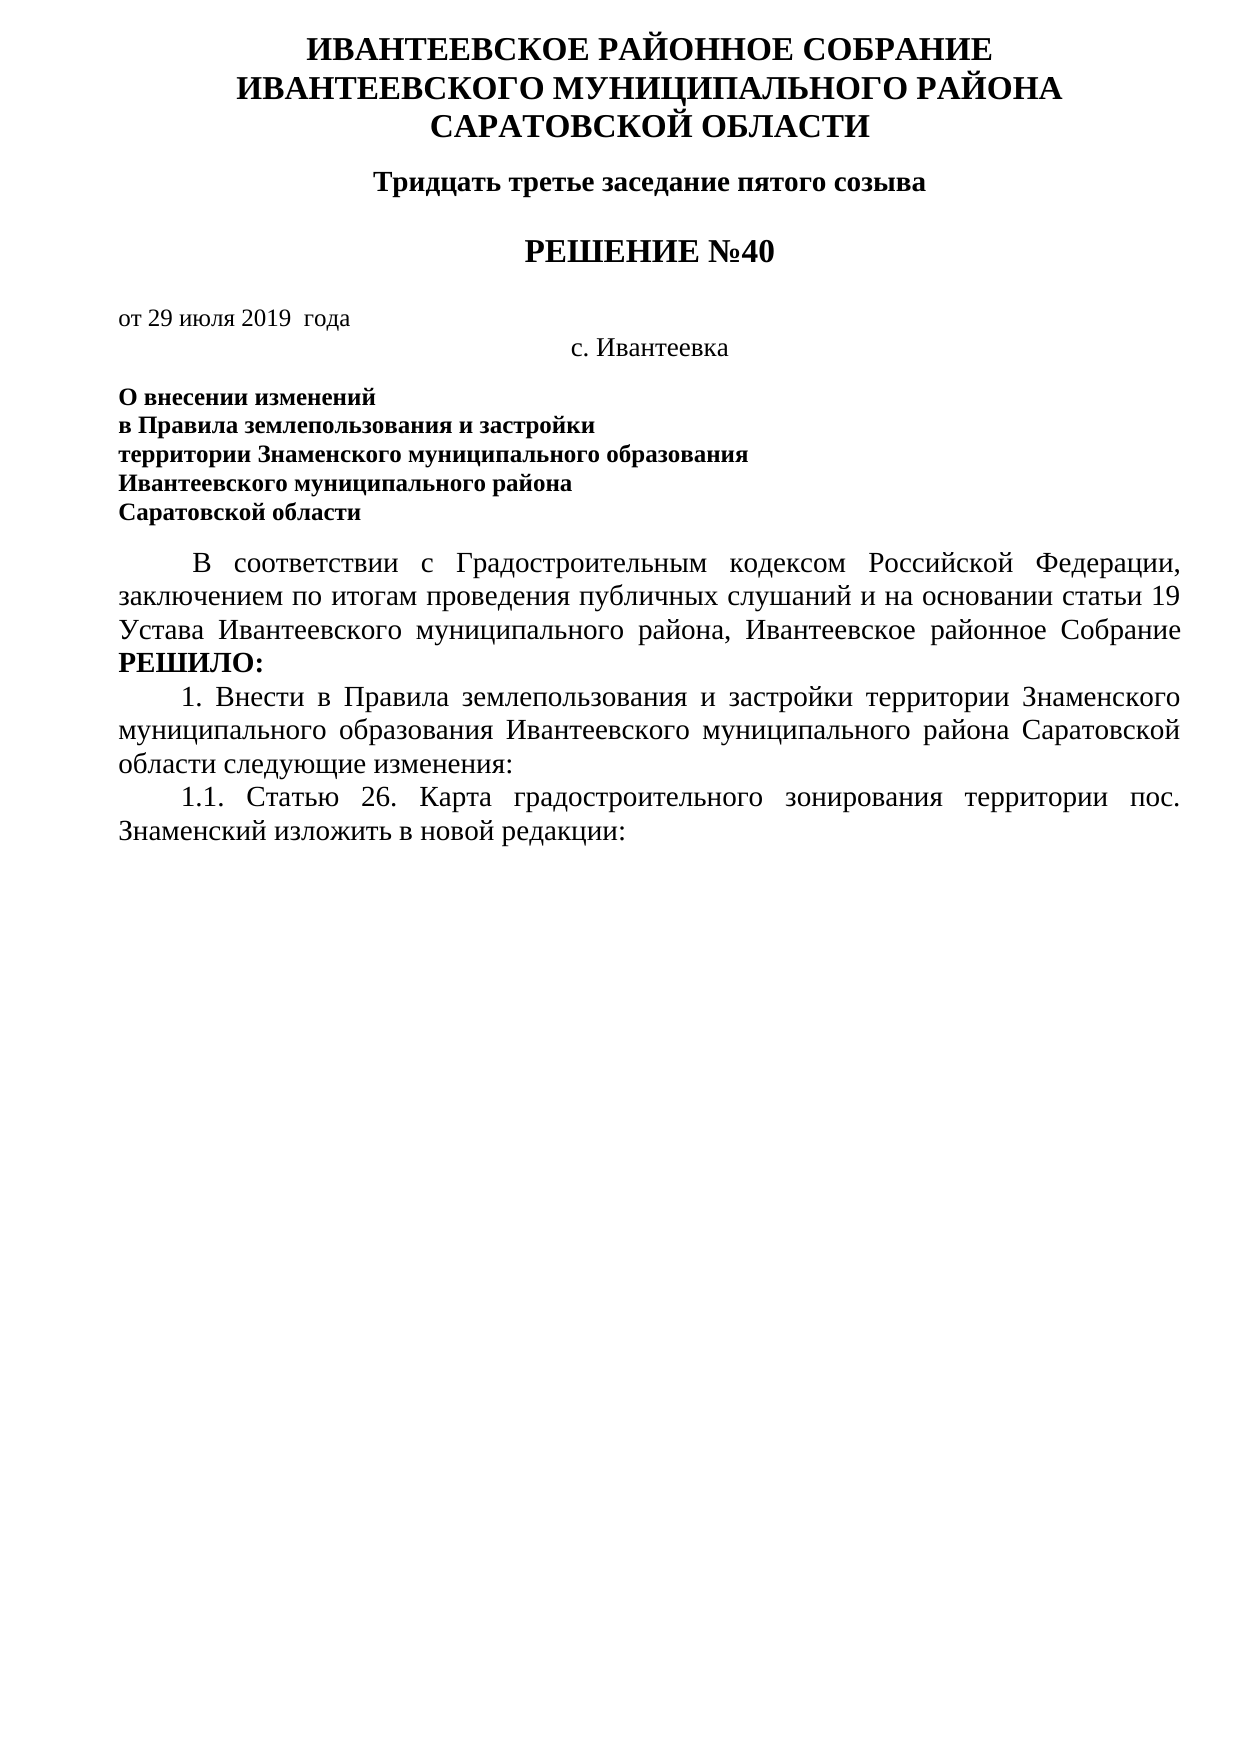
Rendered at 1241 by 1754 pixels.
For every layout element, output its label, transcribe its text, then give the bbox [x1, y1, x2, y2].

text 1.1. Статью 26. Карта градостроительного зонирования территории пос. Знаменский изложить в новой редакции: [118, 779, 1181, 847]
text В соответствии с Градостроительным кодексом Российской Федерации, заключением по итогам проведения публичных слушаний и на основании статьи 19 Устава Ивантеевского муниципального района, Ивантеевское районное Собрание РЕШИЛО: [118, 545, 1181, 679]
text Саратовской области [118, 497, 1151, 526]
text ИВАНТЕЕВСКОЕ РАЙОННОЕ СОБРАНИЕ [118, 29, 1181, 68]
text Ивантеевского муниципального района [118, 468, 1151, 497]
text Тридцать третье заседание пятого созыва [118, 164, 1181, 197]
text в Правила землепользования и застройки [118, 411, 1151, 439]
text 1. Внести в Правила землепользования и застройки территории Знаменского муниципального образования Ивантеевского муниципального района Саратовской области следующие изменения: [118, 679, 1181, 779]
text ИВАНТЕЕВСКОГО МУНИЦИПАЛЬНОГО РАЙОНА [118, 68, 1181, 106]
text О внесении изменений [118, 382, 1151, 411]
text с. Ивантеевка [118, 331, 1181, 363]
text САРАТОВСКОЙ ОБЛАСТИ [118, 106, 1181, 144]
text от 29 июля 2019 года [118, 303, 1181, 331]
text территории Знаменского муниципального образования [118, 439, 1151, 468]
text РЕШЕНИЕ №40 [118, 231, 1181, 269]
